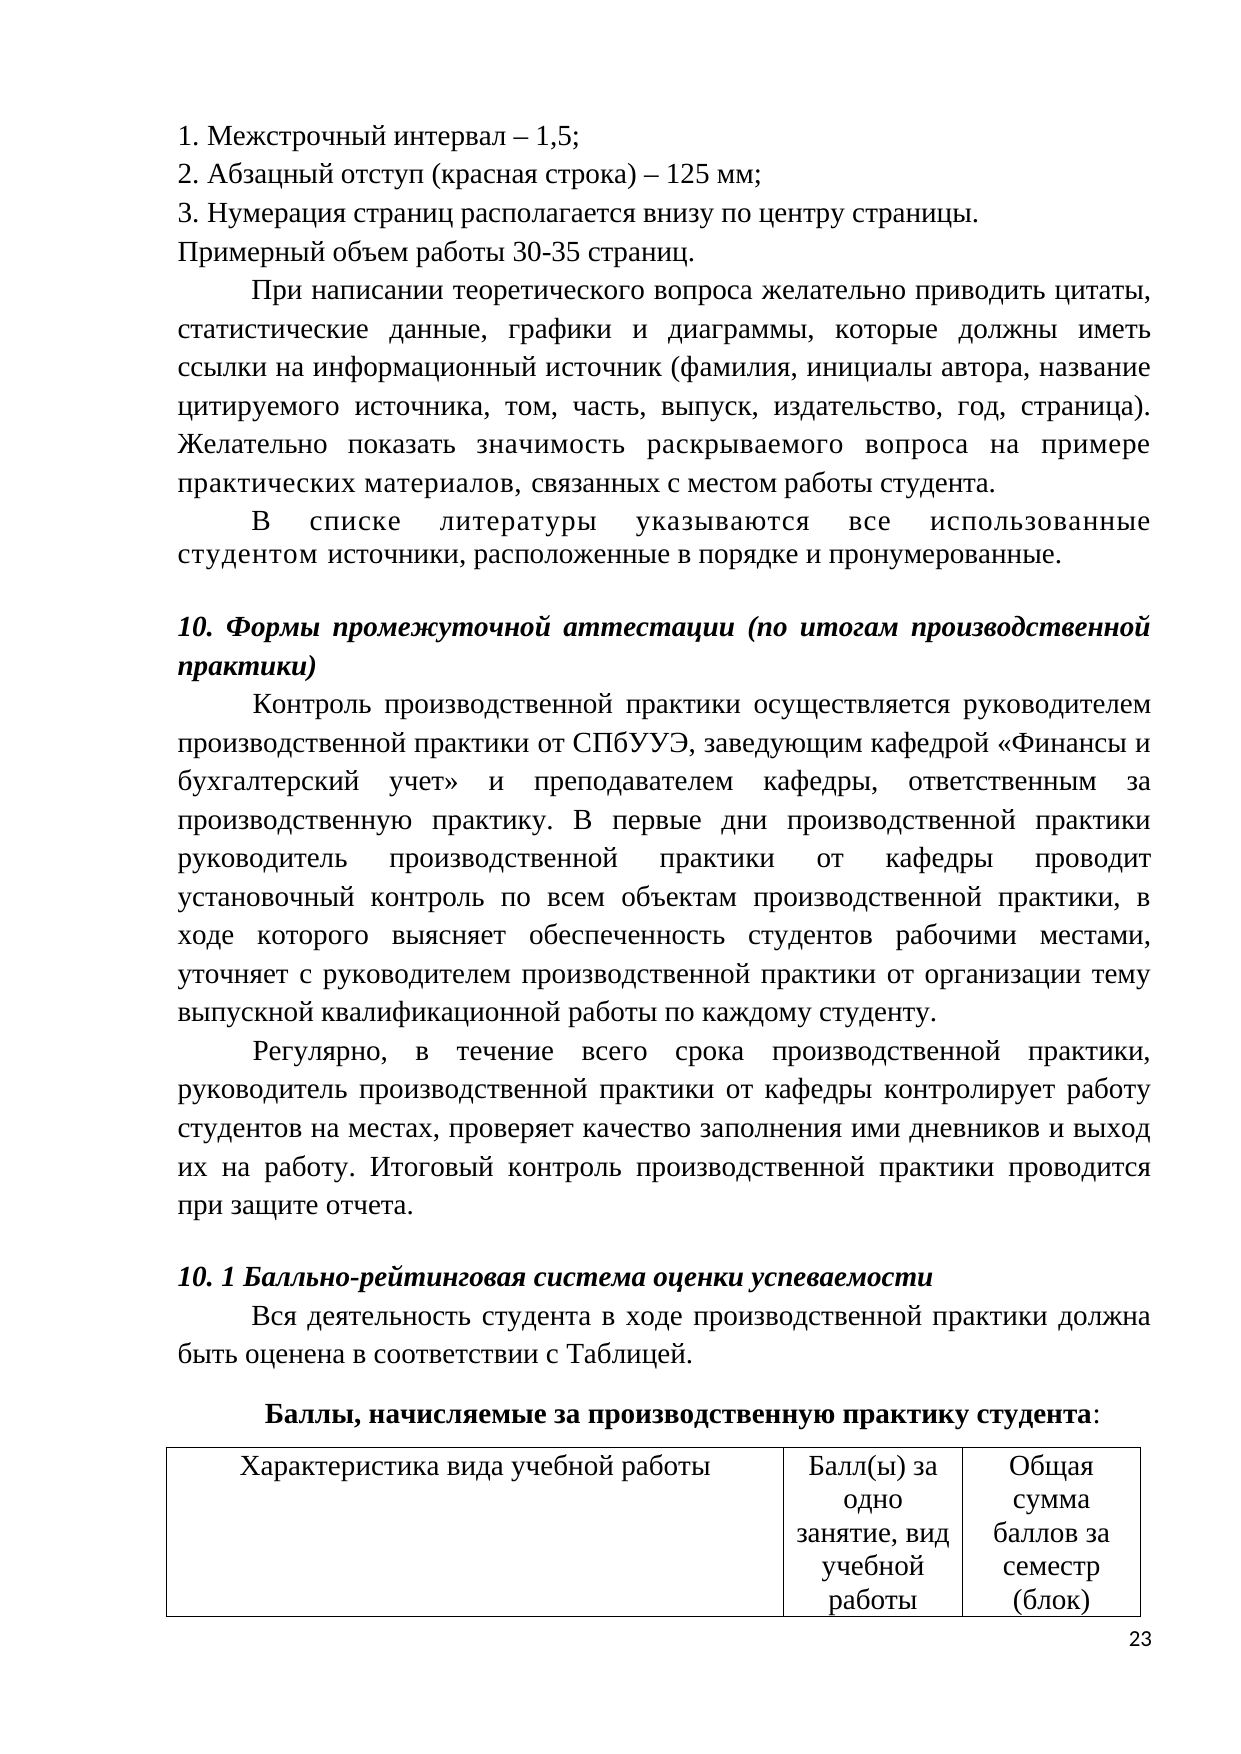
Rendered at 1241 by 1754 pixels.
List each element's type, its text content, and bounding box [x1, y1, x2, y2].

text 10. Формы промежуточной аттестации (по итогам производственной практики) [177, 609, 1152, 681]
text 10. 1 Балльно-рейтинговая система оценки успеваемости [177, 1259, 1152, 1293]
text В списке литературы указываются все использованные студентом источники, расположенные в порядке и пронумерованные. [177, 503, 1152, 571]
text При написании теоретического вопроса желательно приводить цитаты, статистические данные, графики и диаграммы, которые должны иметь ссылки на информационный источник (фамилия, инициалы автора, название цитируемого источника, том, часть, выпуск, издательство, год, страница). Желательно показать значимость раскрываемого вопроса на примере практических материалов, связанных с местом работы студента. [177, 272, 1152, 498]
text Регулярно, в течение всего срока производственной практики, руководитель производственной практики от кафедры контролирует работу студентов на местах, проверяет качество заполнения ими дневников и выход их на работу. Итоговый контроль производственной практики проводится при защите отчета. [177, 1033, 1152, 1221]
list Нумерация страниц располагается внизу по центру страницы. [177, 195, 1152, 229]
text Вся деятельность студента в ходе производственной практики должна быть оценена в соответствии с Таблицей. [177, 1298, 1152, 1370]
table_header Характеристика вида учебной работы [167, 1448, 783, 1616]
table_header Балл(ы) за одно занятие, вид учебной работы [784, 1448, 962, 1616]
text Баллы, начисляемые за производственную практику студента: [177, 1396, 1152, 1429]
list Межстрочный интервал – 1,5; [177, 118, 1152, 152]
text Контроль производственной практики осуществляется руководителем производственной практики от СПбУУЭ, заведующим кафедрой «Финансы и бухгалтерский учет» и преподавателем кафедры, ответственным за производственную практику. В первые дни производственной практики руководитель производственной практики от кафедры проводит установочный контроль по всем объектам производственной практики, в ходе которого выясняет обеспеченность студентов рабочими местами, уточняет с руководителем производственной практики от организации тему выпускной квалификационной работы по каждому студенту. [177, 686, 1152, 1028]
table_header Общая сумма баллов за семестр (блок) [963, 1448, 1140, 1616]
text Примерный объем работы 30-35 страниц. [177, 234, 1152, 267]
list Абзацный отступ (красная строка) – 125 мм; [177, 157, 1152, 190]
